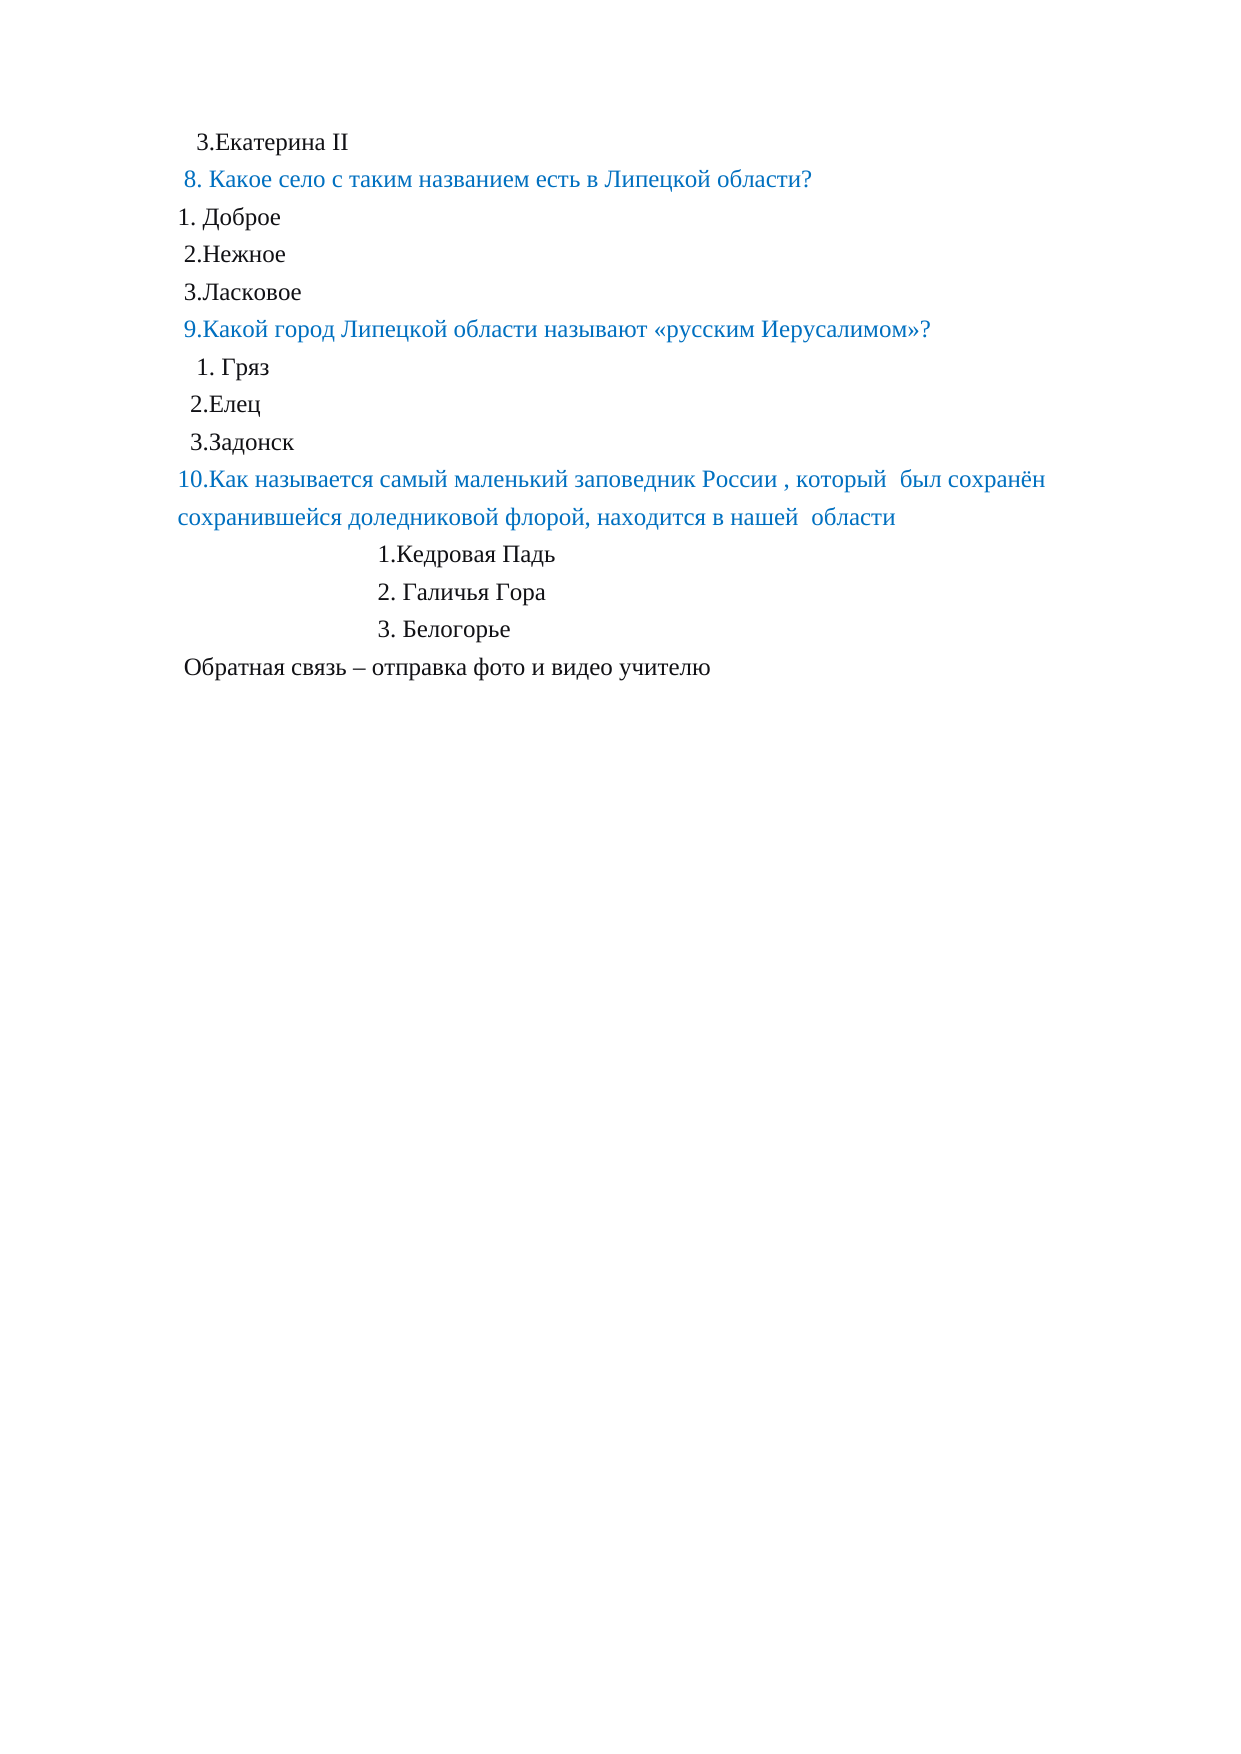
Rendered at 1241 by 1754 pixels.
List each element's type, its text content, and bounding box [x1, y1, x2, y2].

text 3.Ласковое [177, 268, 1152, 306]
text 3. Белогорье [327, 606, 1152, 643]
text 8. Какое село с таким названием есть в Липецкой области? [177, 156, 1152, 193]
text Обратная связь – отправка фото и видео учителю [177, 643, 1152, 681]
text 1. Доброе [177, 193, 1152, 231]
text 3.Задонск [177, 418, 1152, 456]
text 3.Екатерина II [177, 118, 1152, 156]
text 2.Елец [177, 381, 1152, 418]
text 10.Как называется самый маленький заповедник России , который был сохранён сохранившейся доледниковой флорой, находится в нашей области [177, 456, 1152, 531]
text 1. Гряз [177, 343, 1152, 381]
text 9.Какой город Липецкой области называют «русским Иерусалимом»? [177, 306, 1152, 343]
text 2. Галичья Гора [327, 568, 1152, 606]
text 1.Кедровая Падь [327, 531, 1152, 568]
text 2.Нежное [177, 231, 1152, 268]
